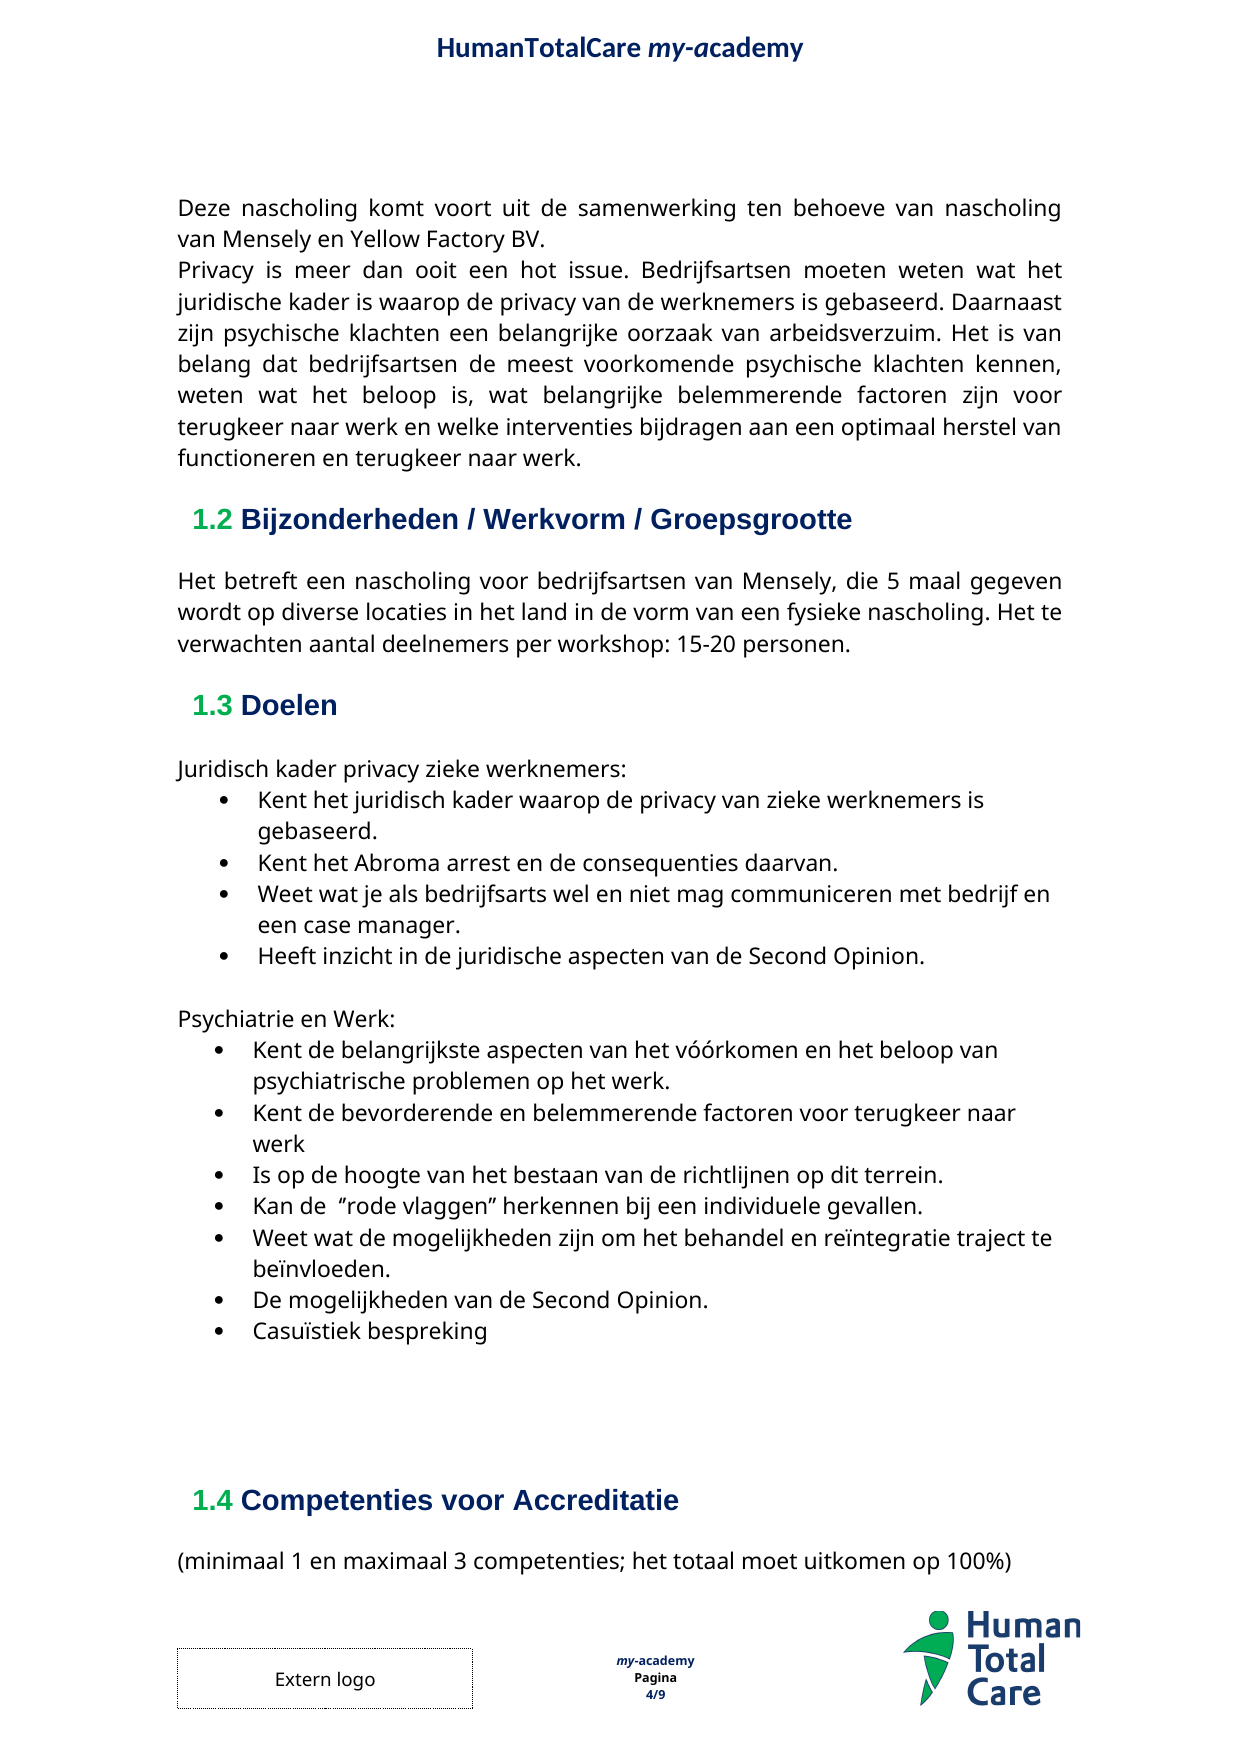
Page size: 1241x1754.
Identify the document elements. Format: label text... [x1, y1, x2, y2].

list Kent de belangrijkste aspecten van het vóórkomen en het beloop van psychiatrische problemen op het werk. [215, 1034, 1063, 1097]
text (minimaal 1 en maximaal 3 competenties; het totaal moet uitkomen op 100%) [177, 1545, 1063, 1576]
list Weet wat je als bedrijfsarts wel en niet mag communiceren met bedrijf en een case manager. [220, 878, 1063, 940]
text Psychiatrie en Werk: [177, 1003, 1063, 1034]
list Heeft inzicht in de juridische aspecten van de Second Opinion. [220, 940, 1063, 972]
list Kent het Abroma arrest en de consequenties daarvan. [220, 847, 1063, 878]
text Bijzonderheden / Werkvorm / Groepsgrootte [192, 502, 1063, 536]
text Juridisch kader privacy zieke werknemers: [177, 753, 1063, 784]
list Kent de bevorderende en belemmerende factoren voor terugkeer naar werk [215, 1097, 1063, 1159]
list Weet wat de mogelijkheden zijn om het behandel en reïntegratie traject te beïnvloeden. [215, 1222, 1063, 1284]
text Doelen [192, 688, 1063, 722]
text Het betreft een nascholing voor bedrijfsartsen van Mensely, die 5 maal gegeven wordt op diverse locaties in het land in de vorm van een fysieke nascholing. Het te verwachten aantal deelnemers per workshop: 15-20 personen. [177, 565, 1063, 659]
text Privacy is meer dan ooit een hot issue. Bedrijfsartsen moeten weten wat het juridische kader is waarop de privacy van de werknemers is gebaseerd. Daarnaast zijn psychische klachten een belangrijke oorzaak van arbeidsverzuim. Het is van belang dat bedrijfsartsen de meest voorkomende psychische klachten kennen, weten wat het beloop is, wat belangrijke belemmerende factoren zijn voor terugkeer naar werk en welke interventies bijdragen aan een optimaal herstel van functioneren en terugkeer naar werk. [177, 254, 1063, 473]
list Kent het juridisch kader waarop de privacy van zieke werknemers is gebaseerd. [220, 784, 1063, 847]
list Kan de ‘’rode vlaggen’’ herkennen bij een individuele gevallen. [215, 1190, 1063, 1222]
list Casuïstiek bespreking [215, 1315, 1063, 1347]
list De mogelijkheden van de Second Opinion. [215, 1284, 1063, 1315]
list Is op de hoogte van het bestaan van de richtlijnen op dit terrein. [215, 1159, 1063, 1190]
text Deze nascholing komt voort uit de samenwerking ten behoeve van nascholing van Mensely en Yellow Factory BV. [177, 192, 1063, 254]
text Competenties voor Accreditatie [192, 1483, 1063, 1516]
